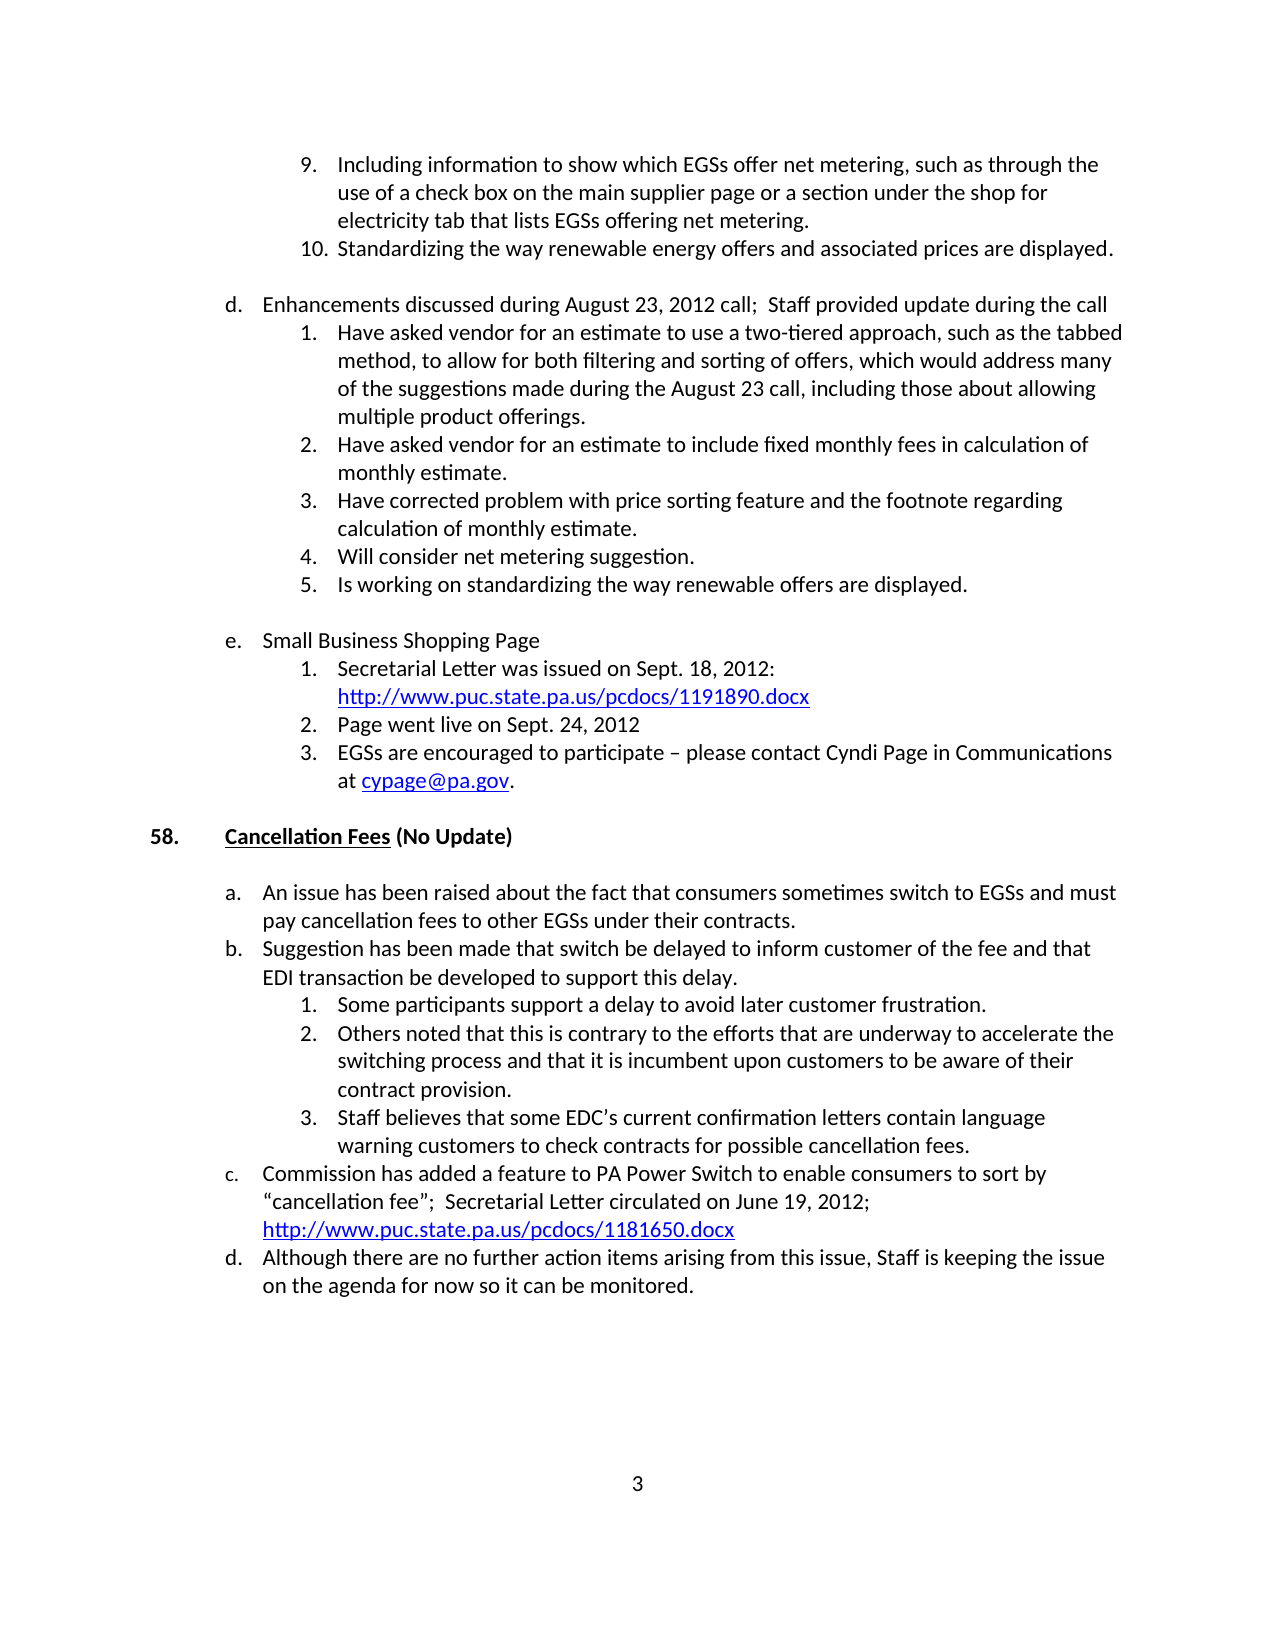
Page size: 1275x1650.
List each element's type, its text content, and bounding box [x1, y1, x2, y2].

list An issue has been raised about the fact that consumers sometimes switch to EGSs and must pay cancellation fees to other EGSs under their contracts. [225, 878, 1125, 934]
list Is working on standardizing the way renewable offers are displayed. [300, 570, 1125, 598]
list Have corrected problem with price sorting feature and the footnote regarding calculation of monthly estimate. [300, 486, 1125, 542]
list Staff believes that some EDC’s current confirmation letters contain language warning customers to check contracts for possible cancellation fees. [300, 1103, 1125, 1159]
list Commission has added a feature to PA Power Switch to enable consumers to sort by “cancellation fee”; Secretarial Letter circulated on June 19, 2012; http://www.puc.state.pa.us/pcdocs/1181650.docx [225, 1159, 1125, 1243]
list Some participants support a delay to avoid later customer frustration. [300, 991, 1125, 1019]
list Secretarial Letter was issued on Sept. 18, 2012: http://www.puc.state.pa.us/pcdocs/1191890.docx [300, 654, 1125, 710]
list Others noted that this is contrary to the efforts that are underway to accelerate the switching process and that it is incumbent upon customers to be aware of their contract provision. [300, 1019, 1125, 1103]
text 58. Cancellation Fees (No Update) [150, 822, 1125, 851]
list Although there are no further action items arising from this issue, Staff is keeping the issue on the agenda for now so it can be monitored. [225, 1243, 1125, 1299]
list EGSs are encouraged to participate – please contact Cyndi Page in Communications at cypage@pa.gov. [300, 738, 1125, 794]
list Small Business Shopping Page [225, 626, 1125, 654]
list Page went live on Sept. 24, 2012 [300, 710, 1125, 738]
list Will consider net metering suggestion. [300, 542, 1125, 570]
list Have asked vendor for an estimate to include fixed monthly fees in calculation of monthly estimate. [300, 430, 1125, 486]
list Suggestion has been made that switch be delayed to inform customer of the fee and that EDI transaction be developed to support this delay. [225, 934, 1125, 991]
list Enhancements discussed during August 23, 2012 call; Staff provided update during the call [225, 290, 1125, 318]
list Standardizing the way renewable energy offers and associated prices are displayed. [300, 234, 1125, 262]
list Including information to show which EGSs offer net metering, such as through the use of a check box on the main supplier page or a section under the shop for electricity tab that lists EGSs offering net metering. [300, 150, 1125, 234]
list Have asked vendor for an estimate to use a two-tiered approach, such as the tabbed method, to allow for both filtering and sorting of offers, which would address many of the suggestions made during the August 23 call, including those about allowing multiple product offerings. [300, 318, 1125, 430]
